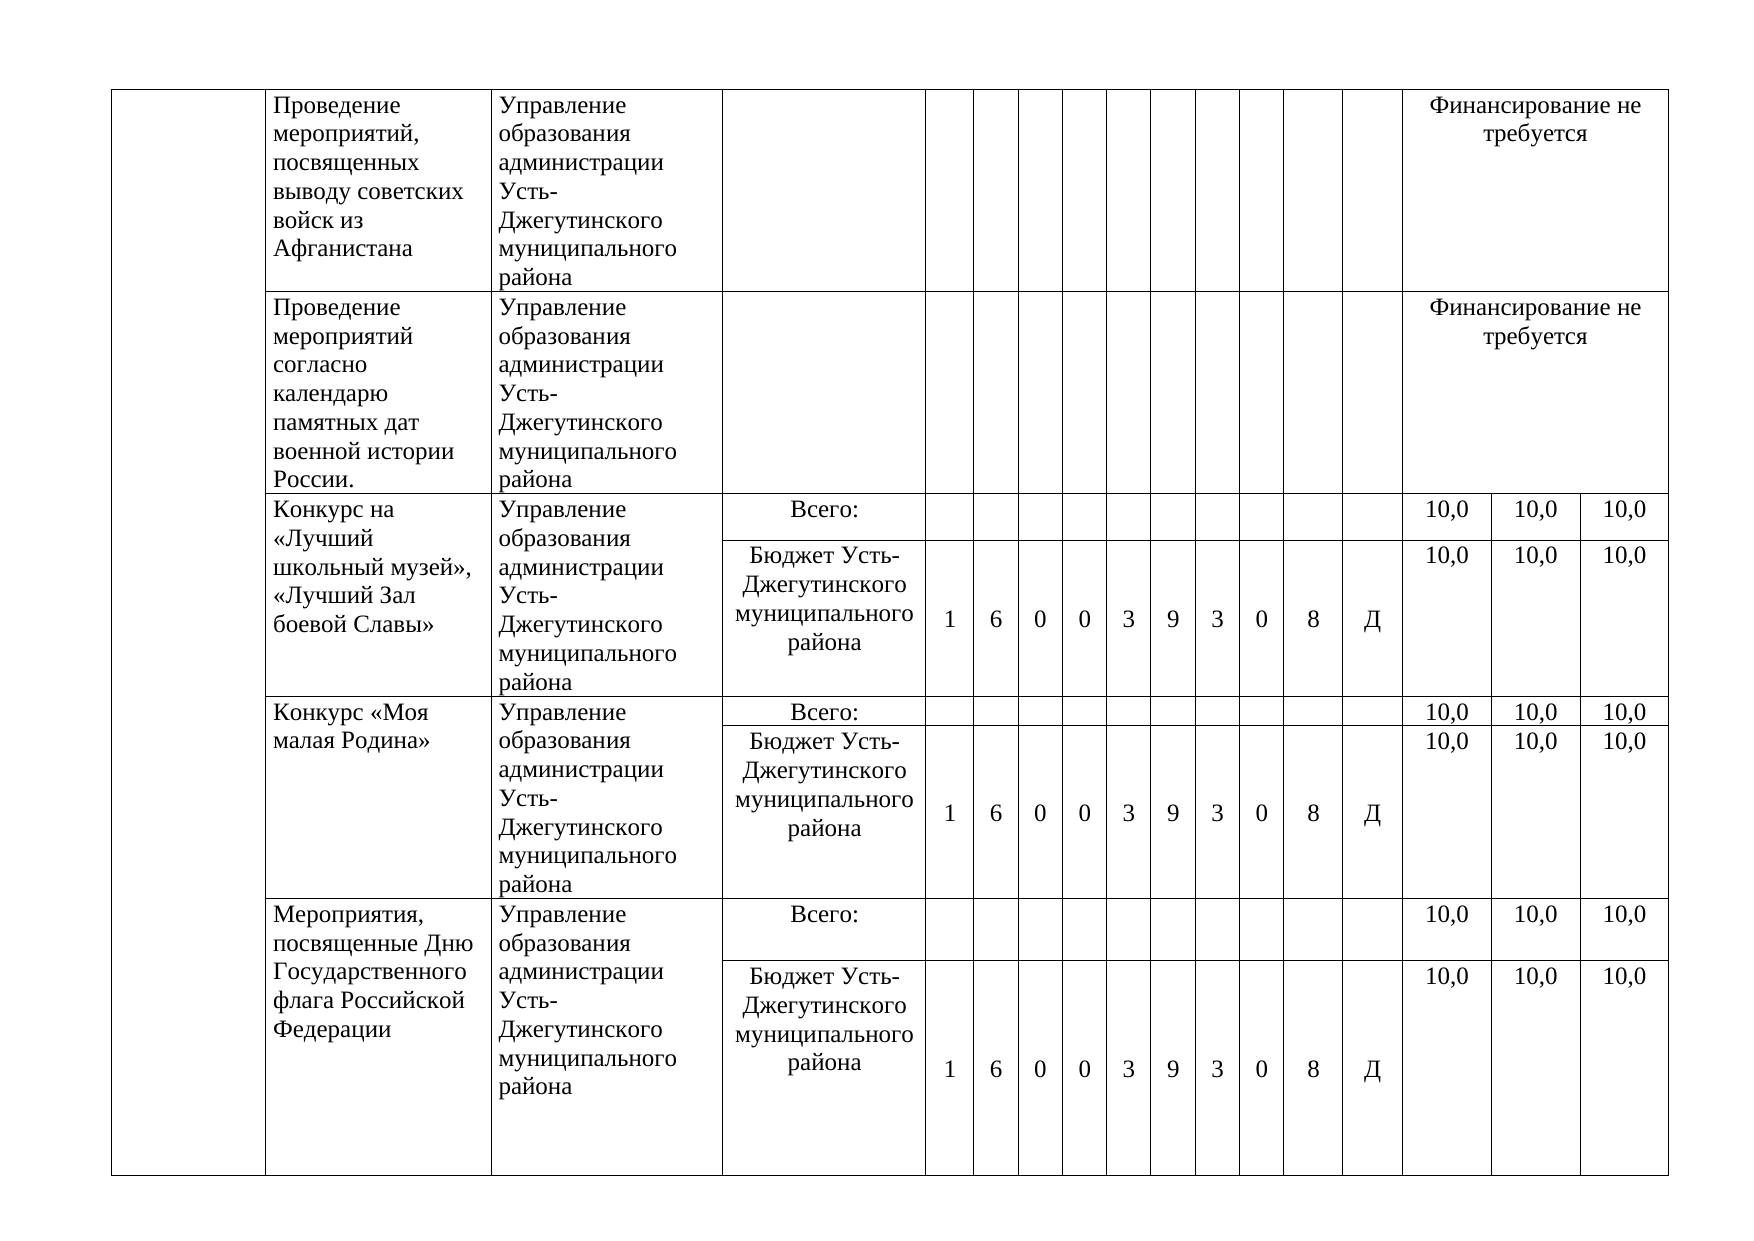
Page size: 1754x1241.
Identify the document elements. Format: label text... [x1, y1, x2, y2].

table_cell 0 [1240, 726, 1283, 898]
table_cell Проведение мероприятий согласно календарю памятных дат военной истории России. [266, 292, 491, 493]
table_cell [974, 90, 1018, 291]
table_cell [926, 90, 973, 291]
table_cell [1107, 899, 1150, 960]
table_cell [974, 899, 1018, 960]
table_cell Д [1343, 541, 1402, 696]
table_cell 8 [1284, 961, 1342, 1175]
table_cell [1343, 899, 1402, 960]
table_cell Управление образования администрации Усть-Джегутинского муниципального района [492, 292, 722, 493]
table_cell 6 [974, 961, 1018, 1175]
table_cell 9 [1151, 541, 1195, 696]
table_cell 3 [1196, 961, 1239, 1175]
table_cell 10,0 [1403, 541, 1491, 696]
table_cell [1063, 90, 1106, 291]
table_cell Всего: [723, 494, 925, 539]
table_cell [1284, 697, 1342, 725]
table_cell 0 [1019, 726, 1062, 898]
table_cell 0 [1240, 961, 1283, 1175]
table_cell [1063, 292, 1106, 493]
table_cell 0 [1240, 541, 1283, 696]
table_cell 1 [926, 726, 973, 898]
table_cell [1196, 292, 1239, 493]
table_cell 10,0 [1581, 697, 1668, 725]
table_cell Проведение мероприятий, посвященных выводу советских войск из Афганистана [266, 90, 491, 291]
table_cell [1284, 494, 1342, 539]
table_cell 10,0 [1492, 899, 1580, 960]
table_cell 0 [1019, 541, 1062, 696]
table_cell Финансирование не требуется [1403, 292, 1668, 493]
table_cell [1343, 494, 1402, 539]
table_cell [926, 494, 973, 539]
table_cell [1063, 494, 1106, 539]
table_cell Д [1343, 961, 1402, 1175]
table_cell [1343, 697, 1402, 725]
table_cell [1019, 494, 1062, 539]
table_cell [1151, 697, 1195, 725]
table_cell 10,0 [1492, 494, 1580, 539]
table_cell 0 [1063, 726, 1106, 898]
table_cell [1019, 292, 1062, 493]
table_cell Бюджет Усть-Джегутинского муниципального района [723, 726, 925, 898]
table_cell 3 [1196, 541, 1239, 696]
table_cell [1240, 494, 1283, 539]
table_cell [1343, 292, 1402, 493]
table_cell [1019, 90, 1062, 291]
table_cell 10,0 [1403, 726, 1491, 898]
table_cell Конкурс на «Лучший школьный музей», «Лучший Зал боевой Славы» [266, 494, 491, 696]
table_cell 1 [926, 961, 973, 1175]
table_cell 10,0 [1581, 726, 1668, 898]
table_cell [926, 899, 973, 960]
table_cell 0 [1019, 961, 1062, 1175]
table_cell [1151, 899, 1195, 960]
table_cell [1063, 899, 1106, 960]
table_cell [1196, 494, 1239, 539]
table_cell [974, 494, 1018, 539]
table_cell [1284, 292, 1342, 493]
table_cell 10,0 [1403, 961, 1491, 1175]
table_cell 10,0 [1403, 494, 1491, 539]
table_cell 10,0 [1581, 494, 1668, 539]
table_cell [1107, 494, 1150, 539]
table_cell [1240, 697, 1283, 725]
table_cell [1107, 697, 1150, 725]
table_cell 10,0 [1581, 541, 1668, 696]
table_cell [1240, 90, 1283, 291]
table_cell [1107, 292, 1150, 493]
table_cell Бюджет Усть-Джегутинского муниципального района [723, 541, 925, 696]
table_cell 10,0 [1403, 899, 1491, 960]
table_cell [492, 90, 722, 291]
table_cell [1284, 899, 1342, 960]
table_cell 8 [1284, 726, 1342, 898]
table_cell [723, 292, 925, 493]
table_cell Управление образования администрации Усть-Джегутинского муниципального района [492, 494, 722, 696]
table_cell 6 [974, 726, 1018, 898]
table_cell 1 [926, 541, 973, 696]
table_cell 3 [1196, 726, 1239, 898]
table_cell 10,0 [1492, 726, 1580, 898]
table_cell 3 [1107, 726, 1150, 898]
table_cell [974, 292, 1018, 493]
table_cell 10,0 [1403, 697, 1491, 725]
table_cell [1019, 899, 1062, 960]
table_cell [926, 697, 973, 725]
table_cell [1343, 90, 1402, 291]
table_cell 9 [1151, 726, 1195, 898]
table_cell 10,0 [1492, 697, 1580, 725]
table_cell [1019, 697, 1062, 725]
table_cell 10,0 [1581, 899, 1668, 960]
table_cell [723, 90, 925, 291]
table_cell 0 [1063, 961, 1106, 1175]
table_cell 10,0 [1581, 961, 1668, 1175]
table_cell [1196, 899, 1239, 960]
table_cell [1240, 292, 1283, 493]
table_cell [1151, 292, 1195, 493]
table_cell [1151, 90, 1195, 291]
table_cell [1063, 697, 1106, 725]
table_cell 6 [974, 541, 1018, 696]
table_cell Всего: [723, 899, 925, 960]
table_cell 0 [1063, 541, 1106, 696]
table_cell Всего: [723, 697, 925, 725]
table_cell [1196, 697, 1239, 725]
table_cell 10,0 [1492, 961, 1580, 1175]
table_cell [1196, 90, 1239, 291]
table_cell Конкурс «Моя малая Родина» [266, 697, 491, 898]
table_cell Управление образования администрации Усть-Джегутинского муниципального района [492, 697, 722, 898]
table_cell 8 [1284, 541, 1342, 696]
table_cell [1403, 90, 1668, 291]
table_cell Мероприятия, посвященные Дню Государственного флага Российской Федерации [266, 899, 491, 1175]
table_cell [974, 697, 1018, 725]
table_cell [1151, 494, 1195, 539]
table_cell [926, 292, 973, 493]
table_cell [1284, 90, 1342, 291]
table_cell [492, 899, 722, 1175]
table_cell Д [1343, 726, 1402, 898]
table_cell 3 [1107, 541, 1150, 696]
table_cell 3 [1107, 961, 1150, 1175]
table_cell [1107, 90, 1150, 291]
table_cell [723, 961, 925, 1175]
table_cell [1240, 899, 1283, 960]
table_cell 10,0 [1492, 541, 1580, 696]
table_cell 9 [1151, 961, 1195, 1175]
